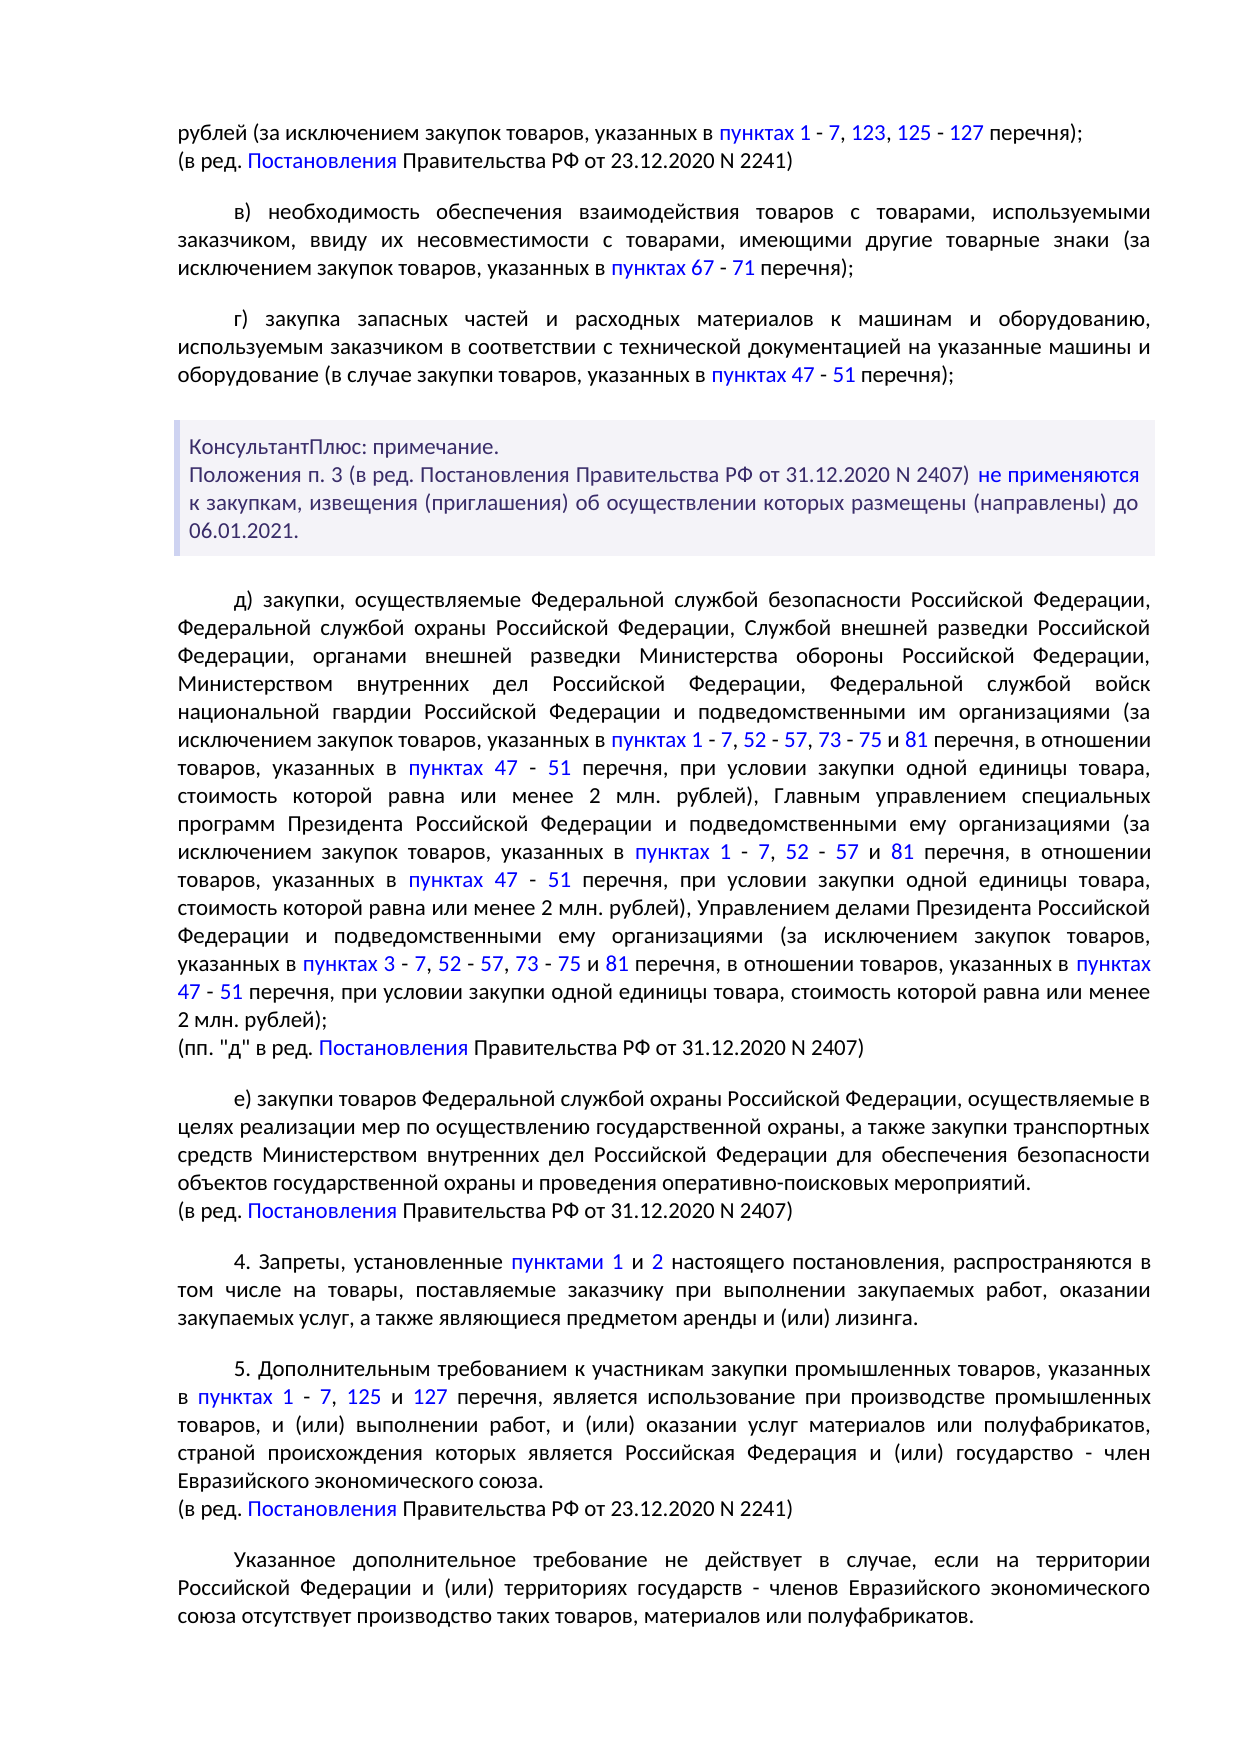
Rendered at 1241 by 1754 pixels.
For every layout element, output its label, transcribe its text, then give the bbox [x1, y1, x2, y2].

table_header КонсультантПлюс: примечание. Положения п. 3 (в ред. Постановления Правительства РФ от 31.12.2020 N 2407) не применяются к закупкам, извещения (приглашения) об осуществлении которых размещены (направлены) до 06.01.2021. [180, 420, 1149, 556]
text 4. Запреты, установленные пунктами 1 и 2 настоящего постановления, распространяются в том числе на товары, поставляемые заказчику при выполнении закупаемых работ, оказании закупаемых услуг, а также являющиеся предметом аренды и (или) лизинга. [177, 1247, 1152, 1332]
text Указанное дополнительное требование не действует в случае, если на территории Российской Федерации и (или) территориях государств - членов Евразийского экономического союза отсутствует производство таких товаров, материалов или полуфабрикатов. [177, 1546, 1152, 1629]
text е) закупки товаров Федеральной службой охраны Российской Федерации, осуществляемые в целях реализации мер по осуществлению государственной охраны, а также закупки транспортных средств Министерством внутренних дел Российской Федерации для обеспечения безопасности объектов государственной охраны и проведения оперативно-поисковых мероприятий. [177, 1084, 1152, 1197]
text (в ред. Постановления Правительства РФ от 31.12.2020 N 2407) [177, 1197, 1152, 1224]
text (в ред. Постановления Правительства РФ от 23.12.2020 N 2241) [177, 146, 1152, 174]
text д) закупки, осуществляемые Федеральной службой безопасности Российской Федерации, Федеральной службой охраны Российской Федерации, Службой внешней разведки Российской Федерации, органами внешней разведки Министерства обороны Российской Федерации, Министерством внутренних дел Российской Федерации, Федеральной службой войск национальной гвардии Российской Федерации и подведомственными им организациями (за исключением закупок товаров, указанных в пунктах 1 - 7, 52 - 57, 73 - 75 и 81 перечня, в отношении товаров, указанных в пунктах 47 - 51 перечня, при условии закупки одной единицы товара, стоимость которой равна или менее 2 млн. рублей), Главным управлением специальных программ Президента Российской Федерации и подведомственными ему организациями (за исключением закупок товаров, указанных в пунктах 1 - 7, 52 - 57 и 81 перечня, в отношении товаров, указанных в пунктах 47 - 51 перечня, при условии закупки одной единицы товара, стоимость которой равна или менее 2 млн. рублей), Управлением делами Президента Российской Федерации и подведомственными ему организациями (за исключением закупок товаров, указанных в пунктах 3 - 7, 52 - 57, 73 - 75 и 81 перечня, в отношении товаров, указанных в пунктах 47 - 51 перечня, при условии закупки одной единицы товара, стоимость которой равна или менее 2 млн. рублей); [177, 585, 1152, 1033]
text г) закупка запасных частей и расходных материалов к машинам и оборудованию, используемым заказчиком в соответствии с технической документацией на указанные машины и оборудование (в случае закупки товаров, указанных в пунктах 47 - 51 перечня); [177, 304, 1152, 388]
text 5. Дополнительным требованием к участникам закупки промышленных товаров, указанных в пунктах 1 - 7, 125 и 127 перечня, является использование при производстве промышленных товаров, и (или) выполнении работ, и (или) оказании услуг материалов или полуфабрикатов, страной происхождения которых является Российская Федерация и (или) государство - член Евразийского экономического союза. [177, 1354, 1152, 1494]
text в) необходимость обеспечения взаимодействия товаров с товарами, используемыми заказчиком, ввиду их несовместимости с товарами, имеющими другие товарные знаки (за исключением закупок товаров, указанных в пунктах 67 - 71 перечня); [177, 197, 1152, 281]
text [177, 118, 1152, 146]
text (пп. "д" в ред. Постановления Правительства РФ от 31.12.2020 N 2407) [177, 1033, 1152, 1062]
text (в ред. Постановления Правительства РФ от 23.12.2020 N 2241) [177, 1494, 1152, 1523]
